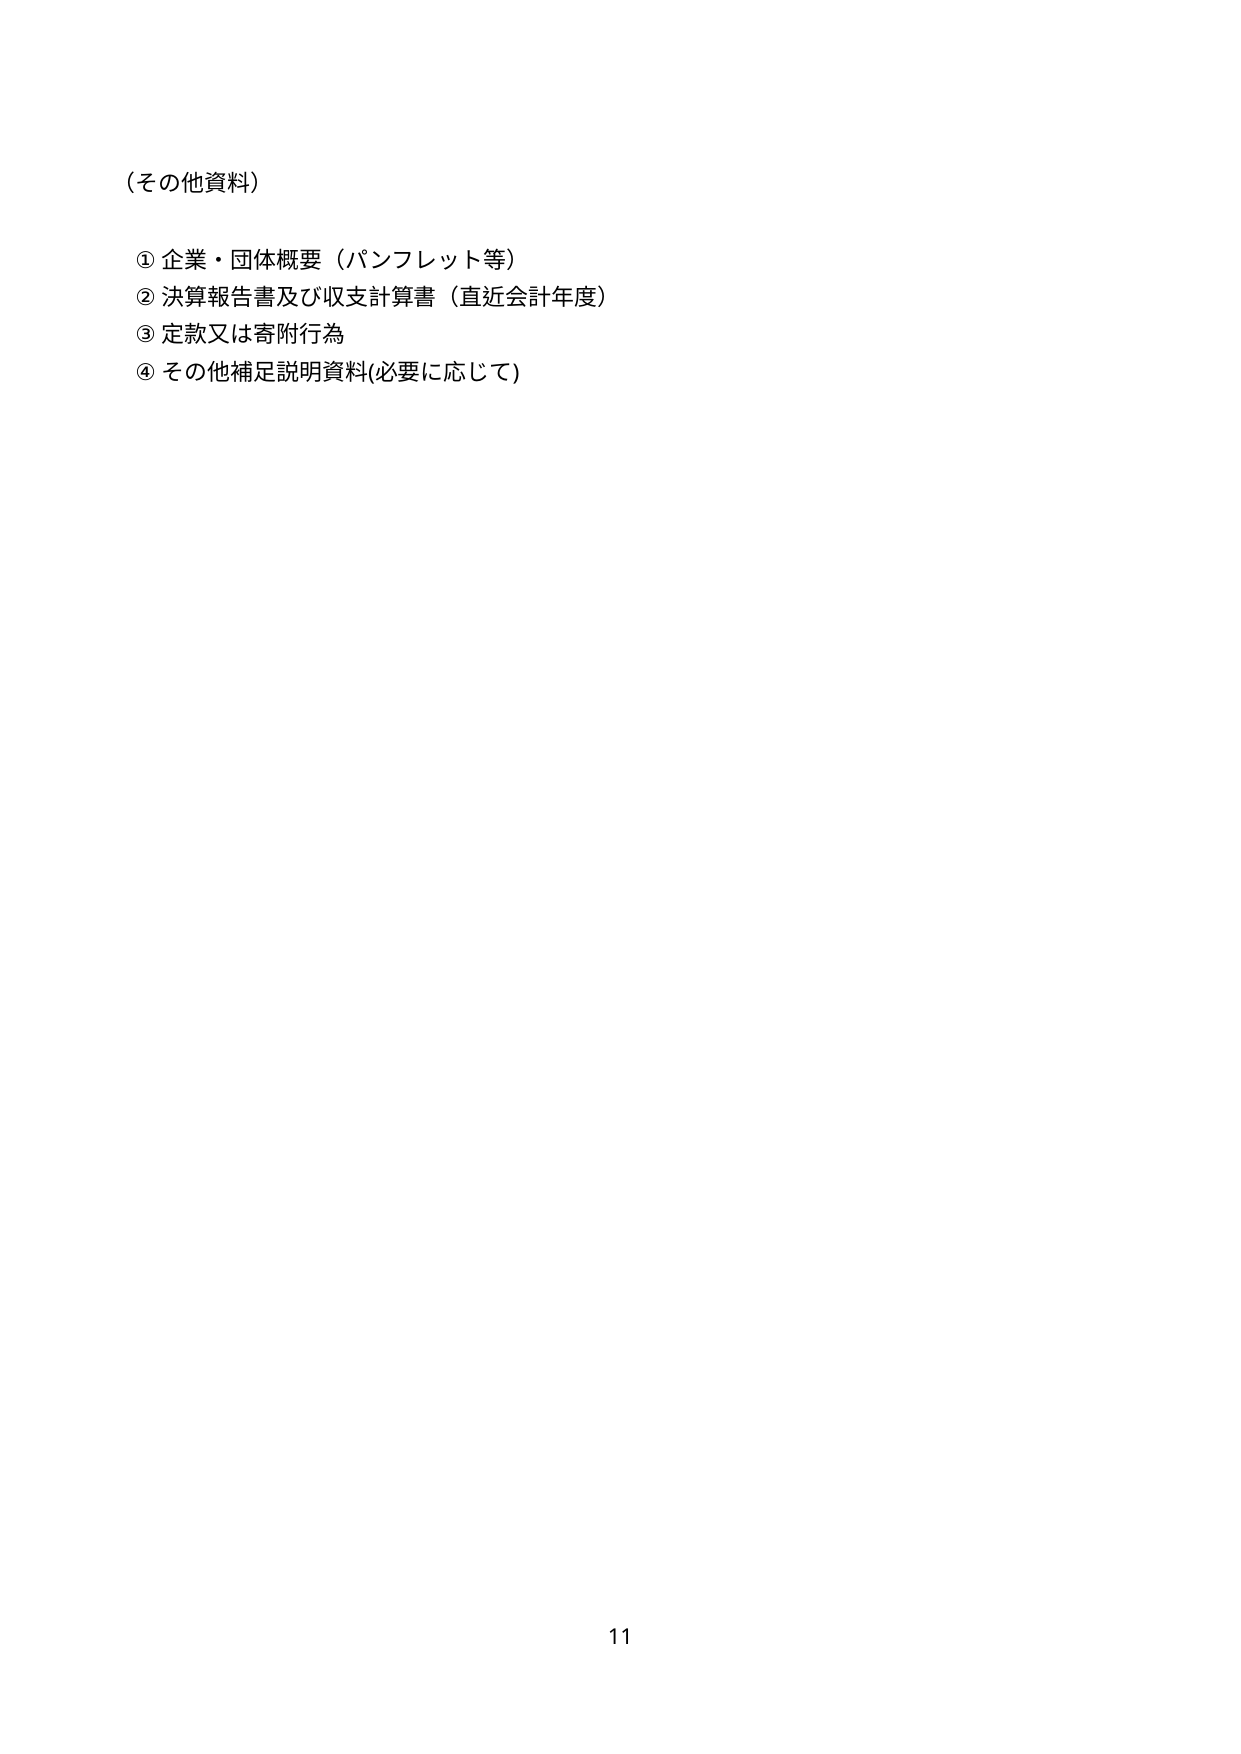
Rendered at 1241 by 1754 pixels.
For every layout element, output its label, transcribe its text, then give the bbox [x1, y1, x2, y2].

text （備考）用紙の大きさは、日本工業規格Ａ列４番とすること。（その他資料） [112, 164, 1128, 202]
text ② 決算報告書及び収支計算書（直近会計年度） [112, 277, 1128, 314]
text ④ その他補足説明資料(必要に応じて) [112, 352, 1128, 389]
text ① 企業・団体概要（パンフレット等） [112, 239, 1128, 277]
text ③ 定款又は寄附行為 [112, 314, 1128, 352]
